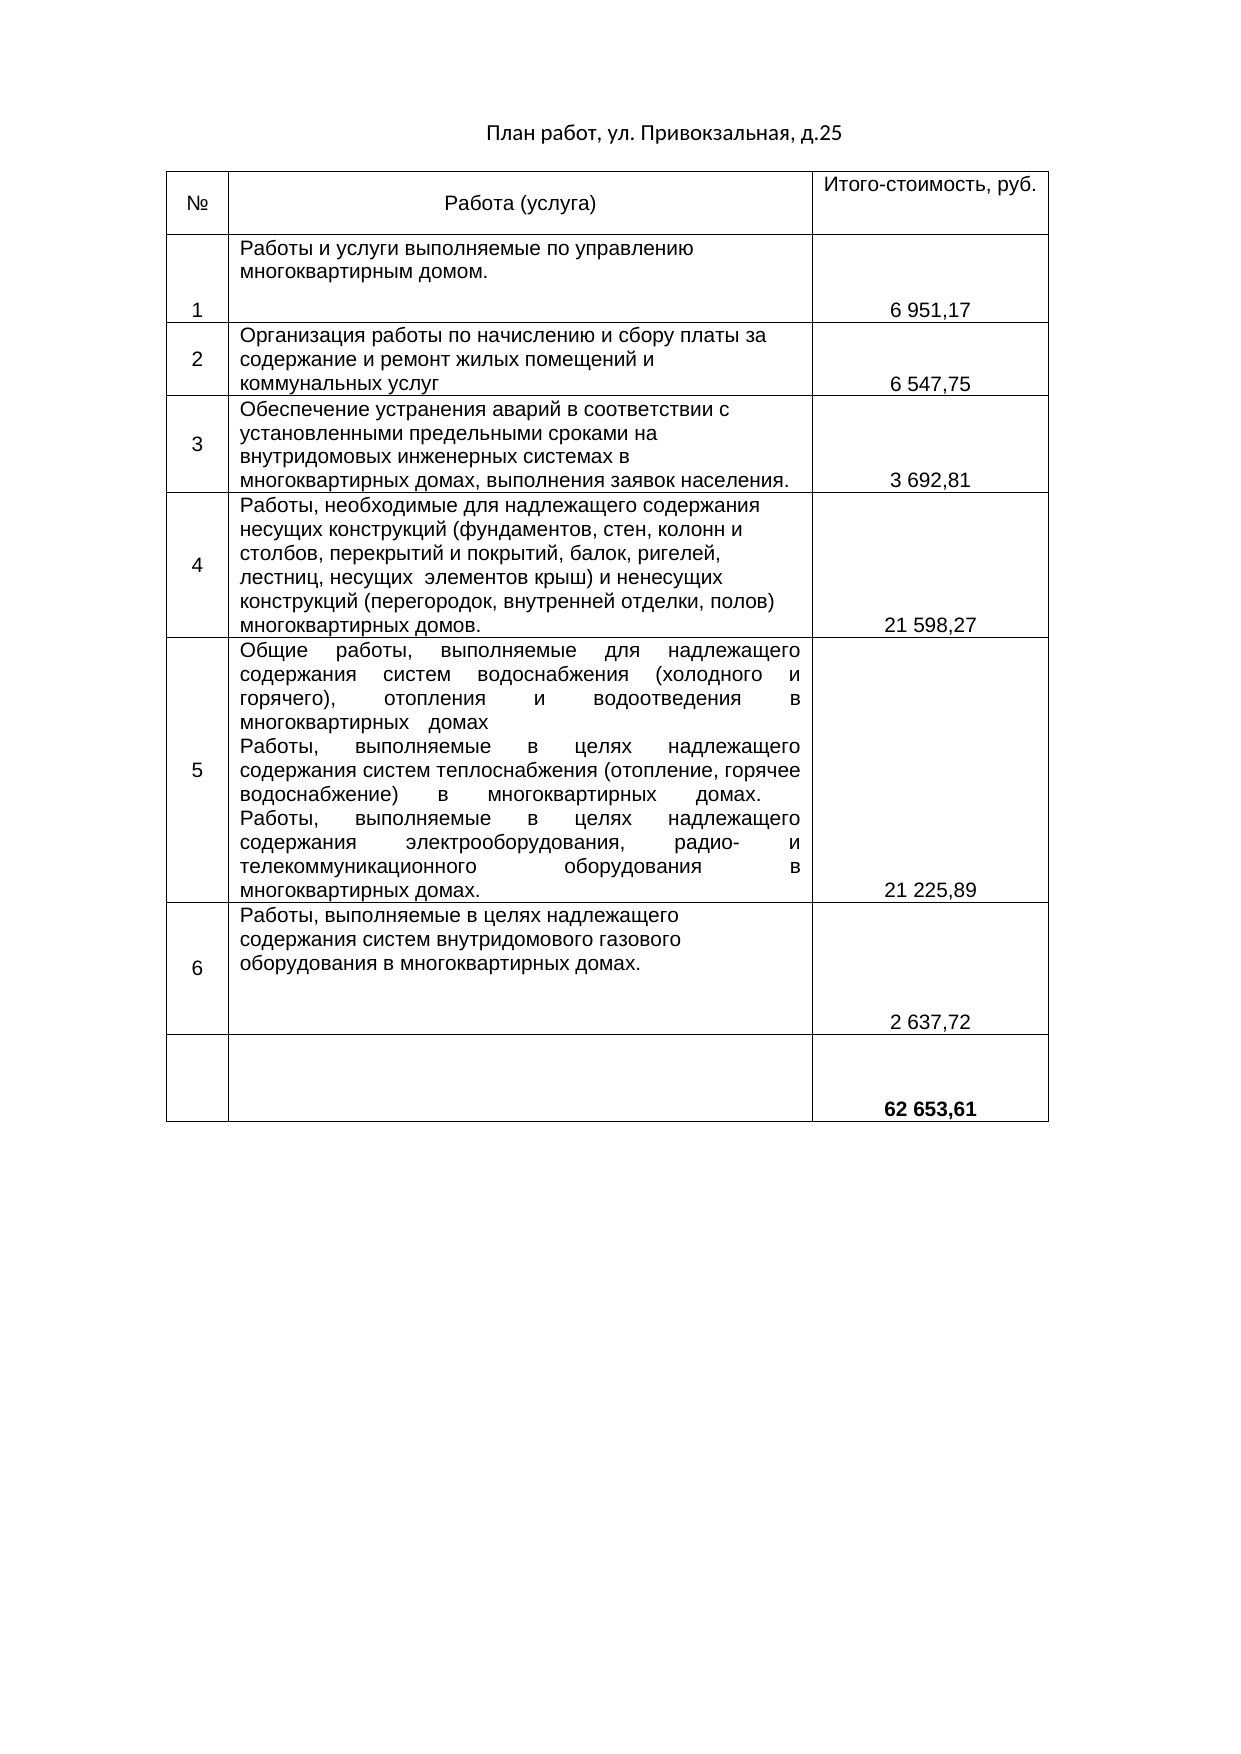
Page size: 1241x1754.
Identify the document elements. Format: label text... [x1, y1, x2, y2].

table_cell 3 692,81 [813, 396, 1048, 492]
table_header № [167, 172, 228, 234]
table_cell Обеспечение устранения аварий в соответствии с установленными предельными сроками на внутридомовых инженерных системах в многоквартирных домах, выполнения заявок населения. [229, 396, 812, 492]
table_cell 21 598,27 [813, 493, 1048, 637]
table_cell 2 [167, 323, 228, 395]
table_cell 1 [167, 235, 228, 322]
table_cell 2 637,72 [813, 903, 1048, 1033]
table_cell [167, 1035, 228, 1121]
table_cell Организация работы по начислению и сбору платы за содержание и ремонт жилых помещений и коммунальных услуг [229, 323, 812, 395]
table_cell 5 [167, 638, 228, 902]
table_header Работа (услуга) [229, 172, 812, 234]
table_cell 21 225,89 [813, 638, 1048, 902]
table_cell Работы, необходимые для надлежащего содержания несущих конструкций (фундаментов, стен, колонн и столбов, перекрытий и покрытий, балок, ригелей, лестниц, несущих элементов крыш) и ненесущих конструкций (перегородок, внутренней отделки, полов) многоквартирных домов. [229, 493, 812, 637]
table_cell 4 [167, 493, 228, 637]
table_cell [229, 1035, 812, 1121]
table_header Итого-стоимость, руб. [813, 172, 1048, 234]
table_cell 6 547,75 [813, 323, 1048, 395]
text План работ, ул. Привокзальная, д.25 [177, 118, 1152, 146]
table_cell Работы и услуги выполняемые по управлению многоквартирным домом. [229, 235, 812, 322]
table_cell Работы, выполняемые в целях надлежащего содержания систем внутридомового газового оборудования в многоквартирных домах. [229, 903, 812, 1033]
table_cell 3 [167, 396, 228, 492]
table_cell 6 [167, 903, 228, 1033]
table_cell 6 951,17 [813, 235, 1048, 322]
table_cell Общие работы, выполняемые для надлежащего содержания систем водоснабжения (холодного и горячего), отопления и водоотведения в многоквартирных домах Работы, выполняемые в целях надлежащего содержания систем теплоснабжения (отопление, горячее водоснабжение) в многоквартирных домах. Работы, выполняемые в целях надлежащего содержания электрооборудования, радио- и телекоммуникационного оборудования в многоквартирных домах. [229, 638, 812, 902]
table_cell 62 653,61 [813, 1035, 1048, 1121]
